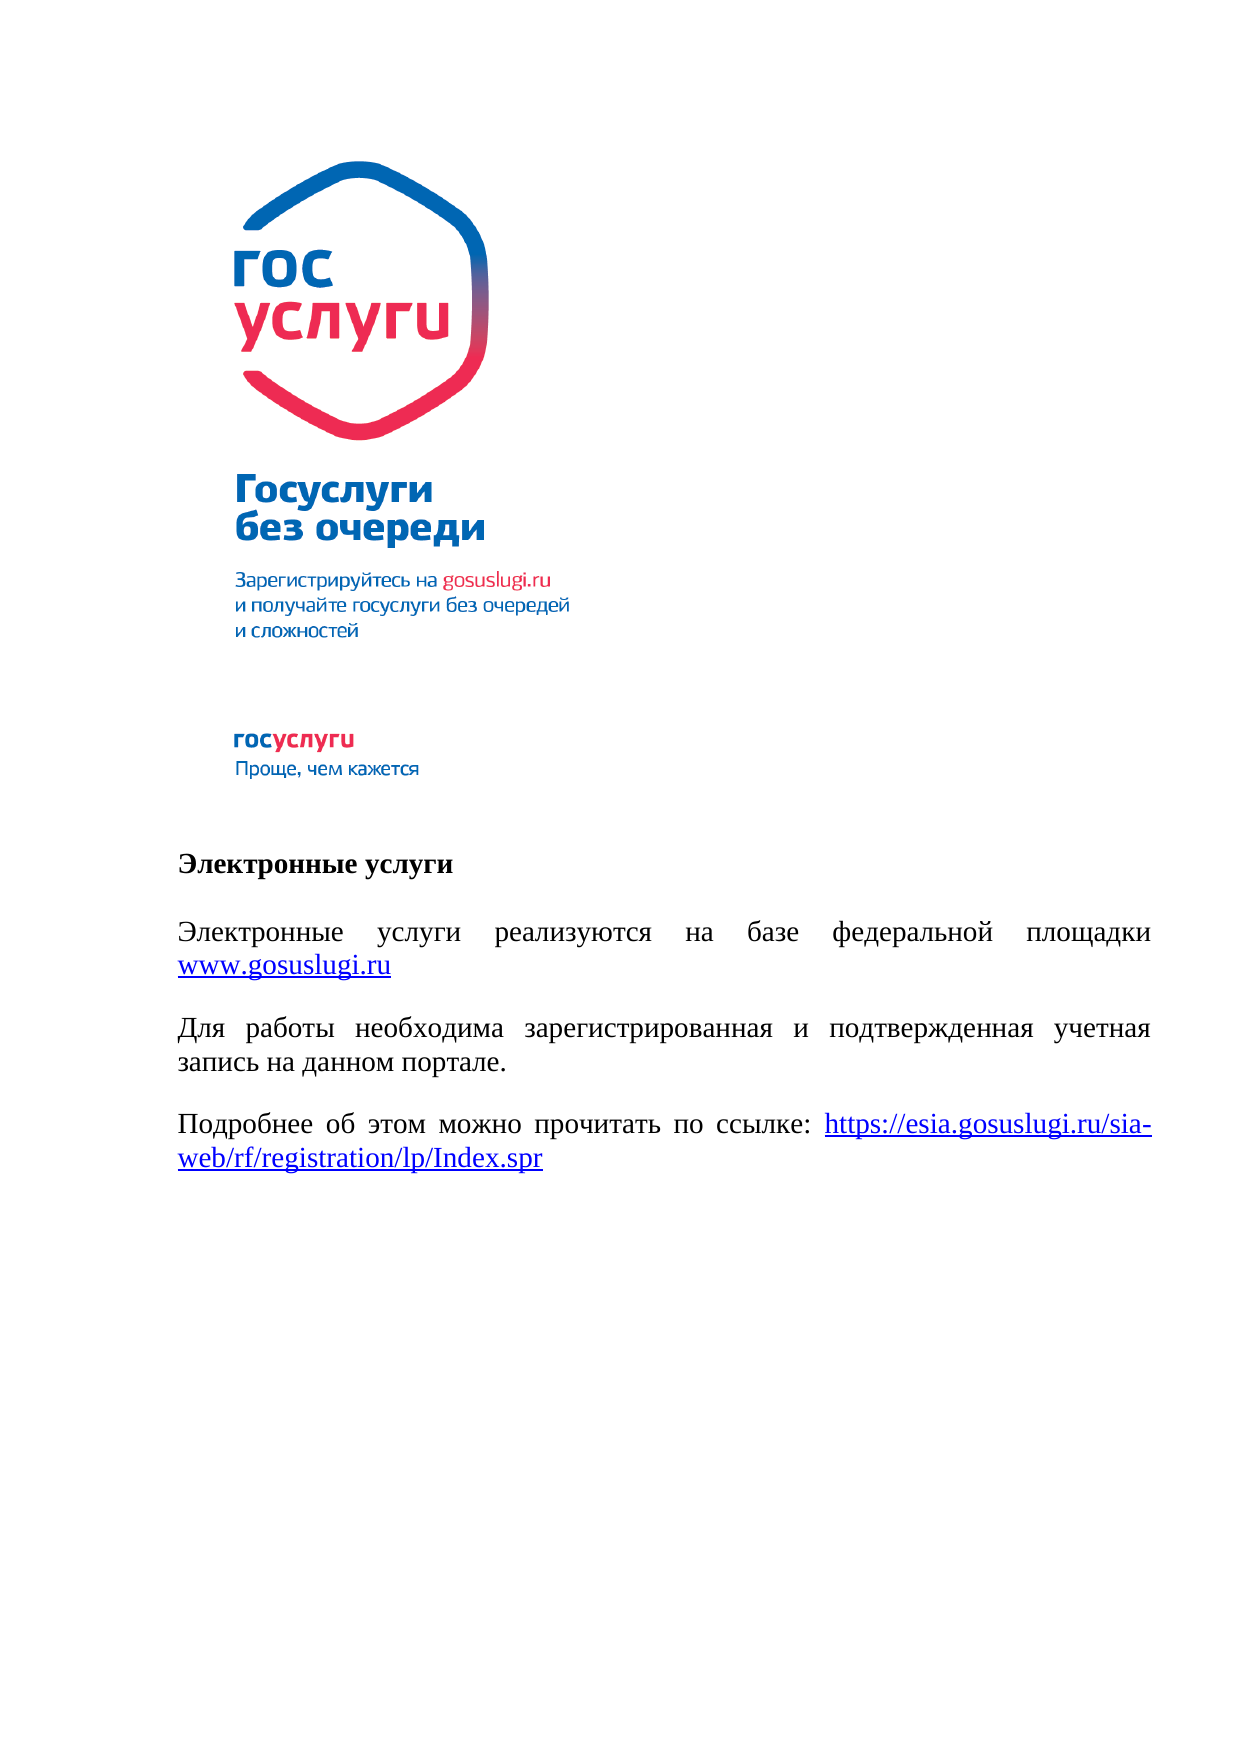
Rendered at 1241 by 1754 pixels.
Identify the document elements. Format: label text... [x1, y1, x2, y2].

text Электронные услуги [177, 846, 1152, 880]
picture [177, 118, 674, 821]
text Для работы необходима зарегистрированная и подтвержденная учетная запись на данном портале. [177, 1010, 1152, 1077]
text Электронные услуги реализуются на базе федеральной площадки www.gosuslugi.ru [177, 914, 1152, 981]
text Подробнее об этом можно прочитать по ссылке: https://esia.gosuslugi.ru/sia-web/rf/registration/lp/Index.spr [177, 1106, 1152, 1173]
